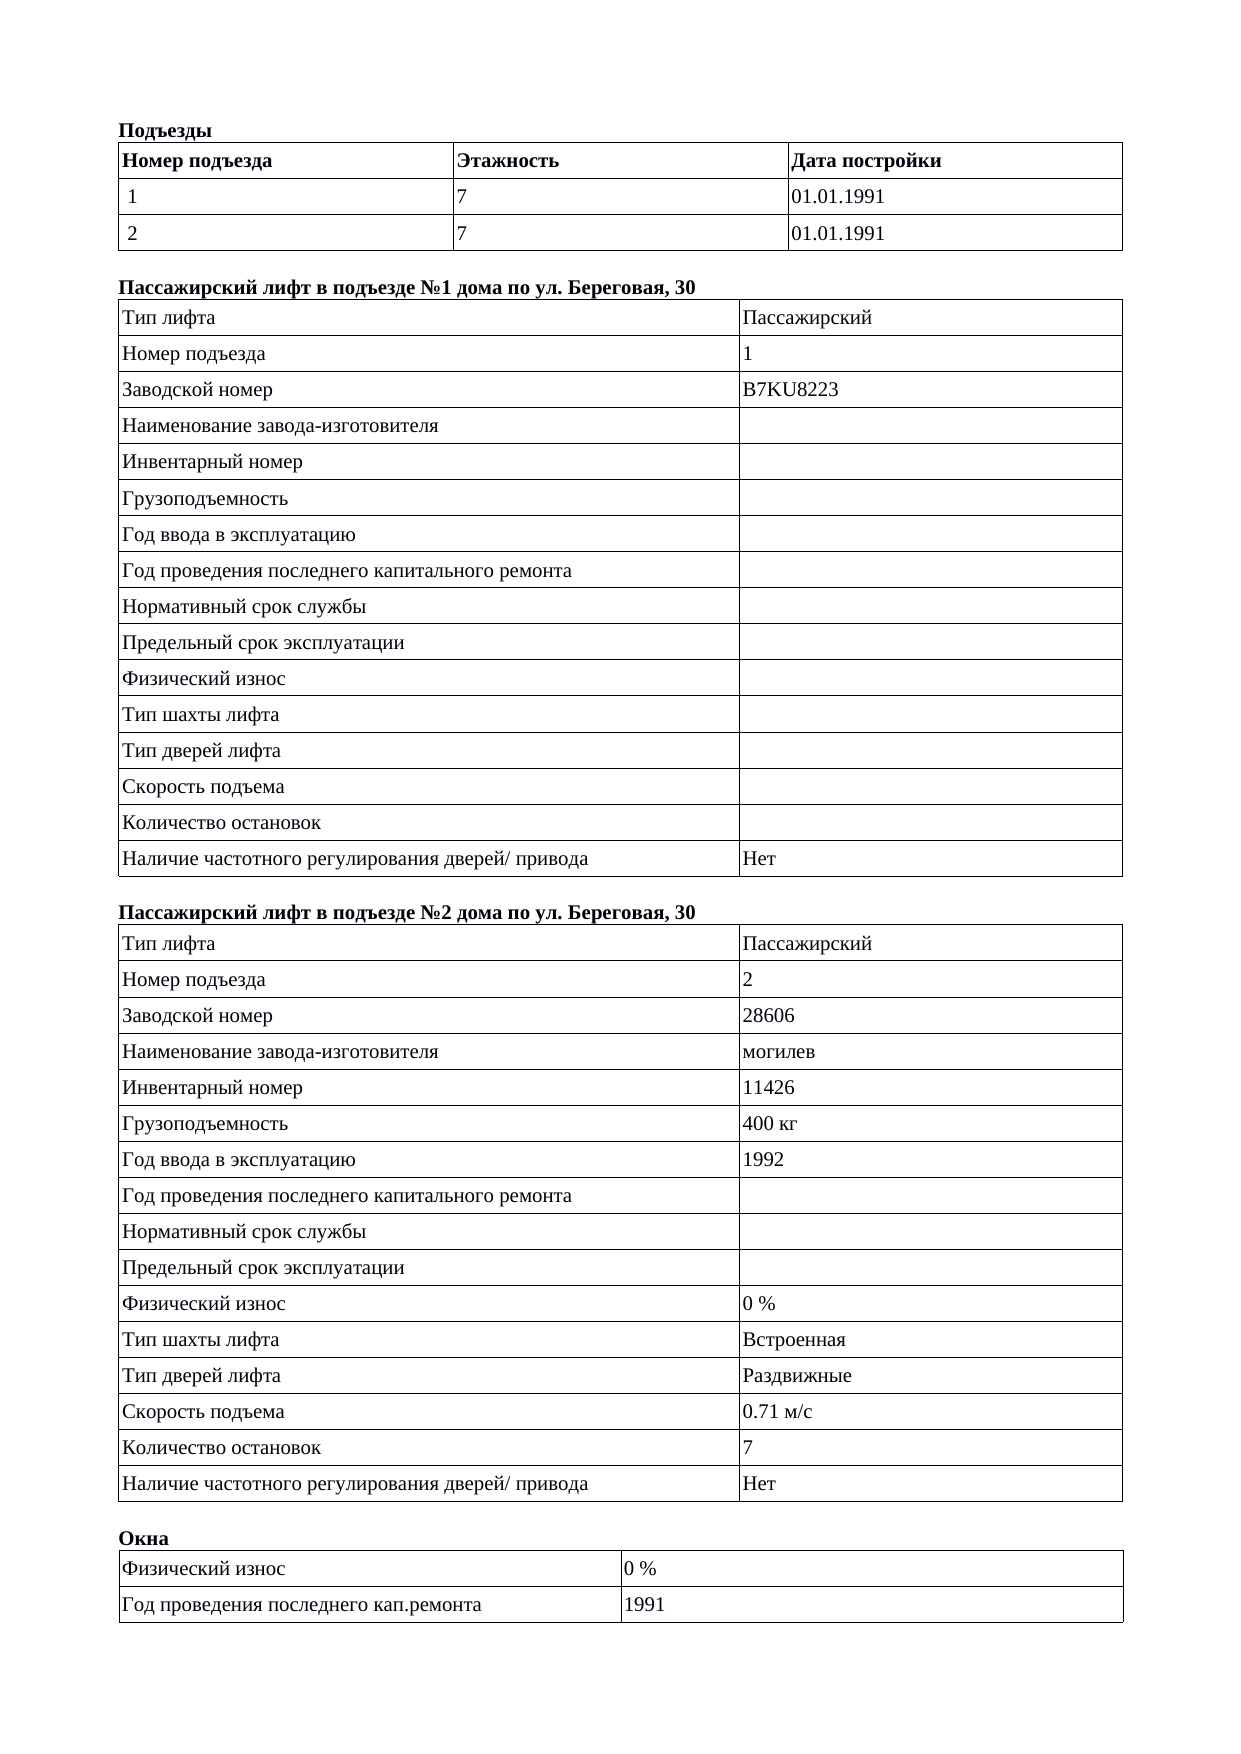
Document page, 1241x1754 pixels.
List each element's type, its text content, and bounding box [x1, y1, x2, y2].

table_cell 1 [740, 336, 1122, 371]
table_header Пассажирский [740, 300, 1122, 335]
table_cell Год ввода в эксплуатацию [119, 1142, 739, 1177]
table_cell Грузоподъемность [119, 1106, 739, 1141]
table_header Физический износ [120, 1551, 621, 1586]
table_cell [740, 1250, 1122, 1285]
table_cell [740, 805, 1122, 839]
table_cell Предельный срок эксплуатации [119, 1250, 739, 1285]
table_header Пассажирский [740, 925, 1122, 960]
table_cell Раздвижные [740, 1358, 1122, 1393]
table_cell Количество остановок [119, 1430, 739, 1465]
table_cell Количество остановок [119, 805, 739, 839]
table_cell Встроенная [740, 1322, 1122, 1357]
table_cell Нет [740, 841, 1122, 876]
table_cell 28606 [740, 998, 1122, 1032]
table_cell Наличие частотного регулирования дверей/ привода [119, 841, 739, 876]
table_cell [740, 1214, 1122, 1249]
text Подъезды [118, 118, 1122, 142]
table_cell [740, 588, 1122, 623]
table_cell 0 % [740, 1286, 1122, 1321]
table_cell 0.71 м/с [740, 1394, 1122, 1429]
table_cell 1 [119, 179, 453, 214]
table_header Тип лифта [119, 925, 739, 960]
table_cell [740, 516, 1122, 551]
table_cell Заводской номер [119, 998, 739, 1032]
text Пассажирский лифт в подъезде №1 дома по ул. Береговая, 30 [118, 251, 1122, 299]
text Пассажирский лифт в подъезде №2 дома по ул. Береговая, 30 [118, 877, 1122, 924]
table_cell Инвентарный номер [119, 444, 739, 479]
table_cell [740, 408, 1122, 443]
table_cell могилев [740, 1034, 1122, 1068]
table_cell 2 [740, 961, 1122, 996]
table_cell 1991 [622, 1587, 1123, 1622]
table_cell Наименование завода-изготовителя [119, 1034, 739, 1068]
table_cell 11426 [740, 1070, 1122, 1104]
table_cell 1992 [740, 1142, 1122, 1177]
table_header Дата постройки [789, 143, 1122, 178]
table_cell Год проведения последнего капитального ремонта [119, 1178, 739, 1213]
table_cell Тип дверей лифта [119, 733, 739, 767]
table_cell [740, 733, 1122, 767]
table_cell Тип дверей лифта [119, 1358, 739, 1393]
table_cell Год проведения последнего капитального ремонта [119, 552, 739, 587]
table_header Тип лифта [119, 300, 739, 335]
table_cell 2 [119, 215, 453, 250]
table_cell Скорость подъема [119, 1394, 739, 1429]
table_cell [740, 769, 1122, 803]
table_cell [740, 552, 1122, 587]
table_header 0 % [622, 1551, 1123, 1586]
table_cell [740, 444, 1122, 479]
table_cell Инвентарный номер [119, 1070, 739, 1104]
table_cell 01.01.1991 [789, 179, 1122, 214]
table_cell 7 [740, 1430, 1122, 1465]
table_cell 400 кг [740, 1106, 1122, 1141]
table_cell Тип шахты лифта [119, 1322, 739, 1357]
table_cell 7 [454, 215, 788, 250]
table_header Этажность [454, 143, 788, 178]
table_cell Скорость подъема [119, 769, 739, 803]
table_cell Нет [740, 1466, 1122, 1501]
table_cell Физический износ [119, 660, 739, 695]
text Окна [118, 1526, 1122, 1549]
table_cell Грузоподъемность [119, 480, 739, 515]
table_cell Год ввода в эксплуатацию [119, 516, 739, 551]
table_cell [740, 696, 1122, 731]
table_cell Предельный срок эксплуатации [119, 624, 739, 659]
table_cell 01.01.1991 [789, 215, 1122, 250]
table_cell Тип шахты лифта [119, 696, 739, 731]
table_cell Заводской номер [119, 372, 739, 407]
table_cell Физический износ [119, 1286, 739, 1321]
table_cell [740, 1178, 1122, 1213]
table_cell Номер подъезда [119, 961, 739, 996]
table_cell Год проведения последнего кап.ремонта [120, 1587, 621, 1622]
table_cell Наличие частотного регулирования дверей/ привода [119, 1466, 739, 1501]
table_cell Номер подъезда [119, 336, 739, 371]
table_cell Нормативный срок службы [119, 588, 739, 623]
table_cell Нормативный срок службы [119, 1214, 739, 1249]
table_cell 7 [454, 179, 788, 214]
table_cell B7KU8223 [740, 372, 1122, 407]
table_header Номер подъезда [119, 143, 453, 178]
table_cell Наименование завода-изготовителя [119, 408, 739, 443]
table_cell [740, 480, 1122, 515]
table_cell [740, 660, 1122, 695]
table_cell [740, 624, 1122, 659]
